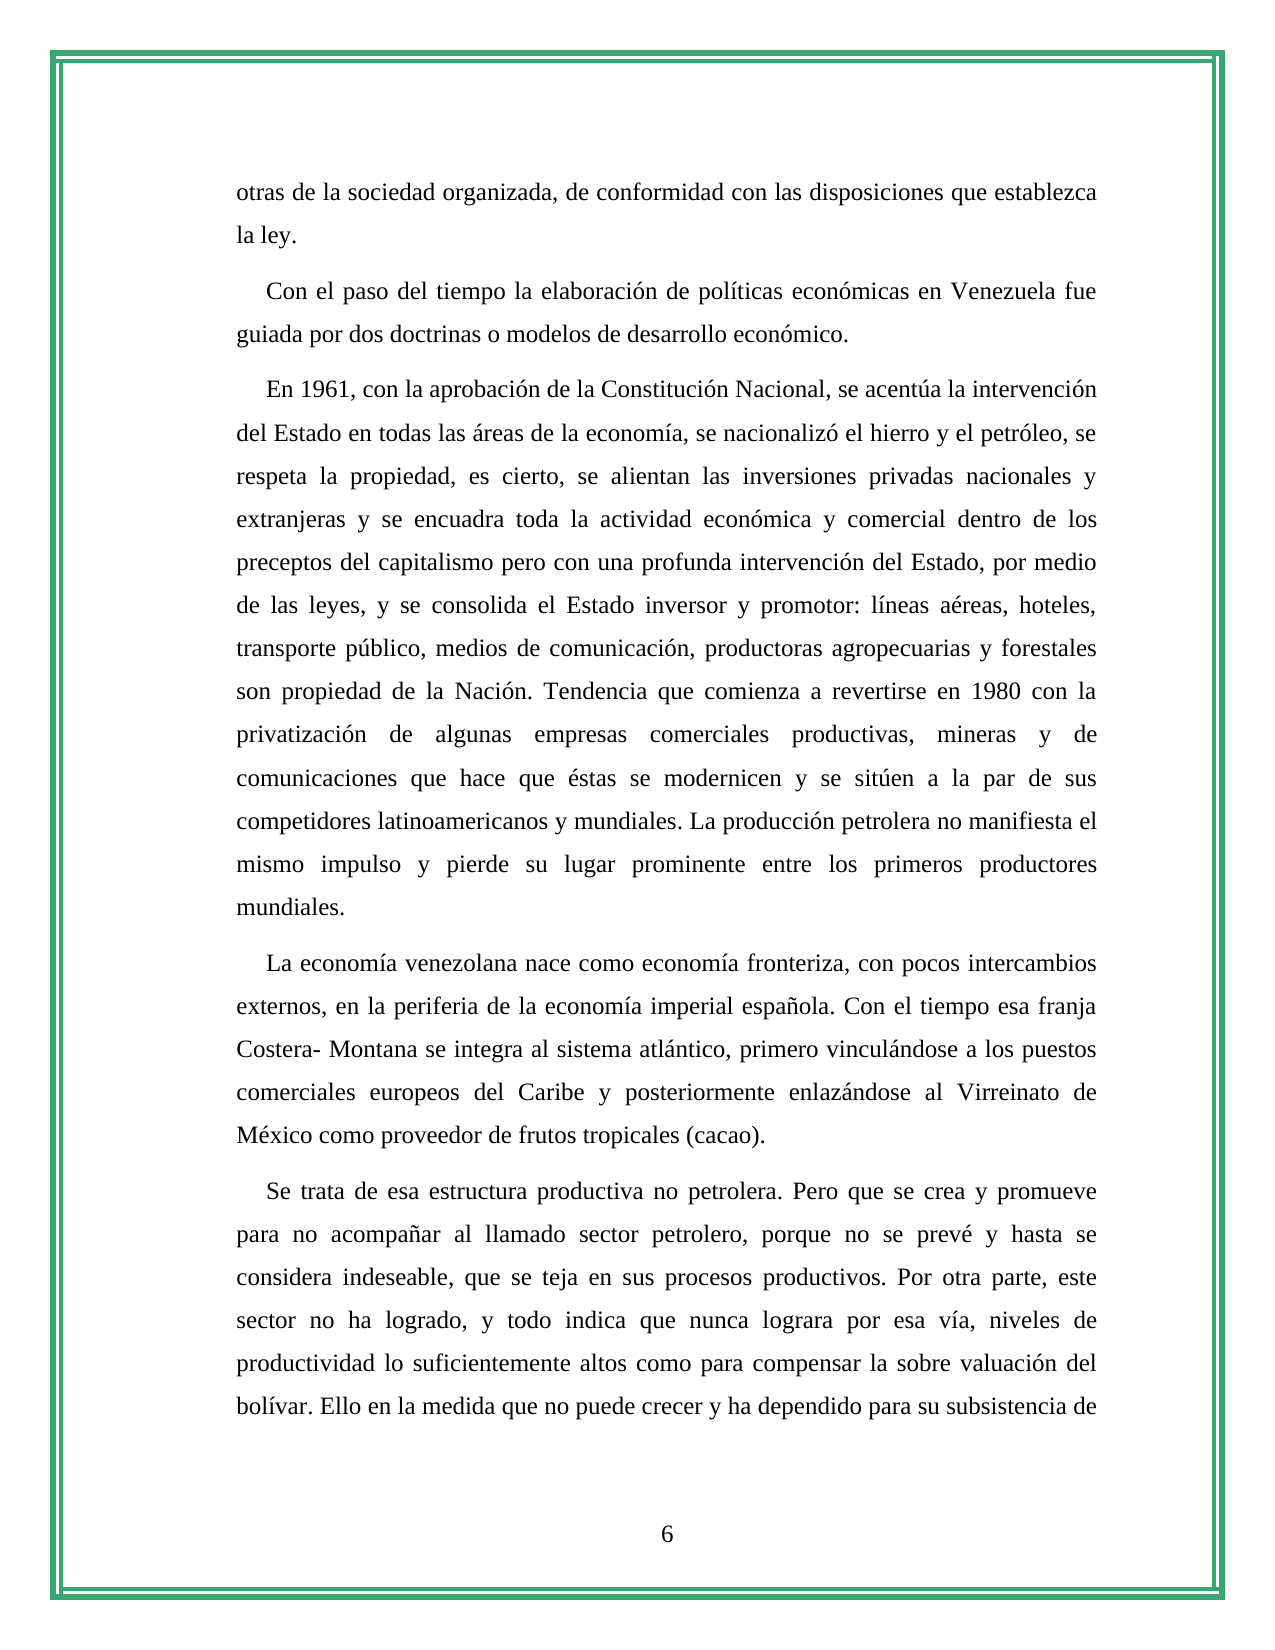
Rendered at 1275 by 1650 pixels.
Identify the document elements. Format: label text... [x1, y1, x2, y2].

text En 1961, con la aprobación de la Constitución Nacional, se acentúa la intervención del Estado en todas las áreas de la economía, se nacionalizó el hierro y el petróleo, se respeta la propiedad, es cierto, se alientan las inversiones privadas nacionales y extranjeras y se encuadra toda la actividad económica y comercial dentro de los preceptos del capitalismo pero con una profunda intervención del Estado, por medio de las leyes, y se consolida el Estado inversor y promotor: líneas aéreas, hoteles, transporte público, medios de comunicación, productoras agropecuarias y forestales son propiedad de la Nación. Tendencia que comienza a revertirse en 1980 con la privatización de algunas empresas comerciales productivas, mineras y de comunicaciones que hace que éstas se modernicen y se sitúen a la par de sus competidores latinoamericanos y mundiales. La producción petrolera no manifiesta el mismo impulso y pierde su lugar prominente entre los primeros productores mundiales. [236, 374, 1098, 921]
text La economía venezolana nace como economía fronteriza, con pocos intercambios externos, en la periferia de la economía imperial española. Con el tiempo esa franja Costera- Montana se integra al sistema atlántico, primero vinculándose a los puestos comerciales europeos del Caribe y posteriormente enlazándose al Virreinato de México como proveedor de frutos tropicales (cacao). [236, 948, 1098, 1149]
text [236, 1176, 1098, 1420]
text Con el paso del tiempo la elaboración de políticas económicas en Venezuela fue guiada por dos doctrinas o modelos de desarrollo económico. [236, 276, 1098, 348]
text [236, 177, 1098, 249]
